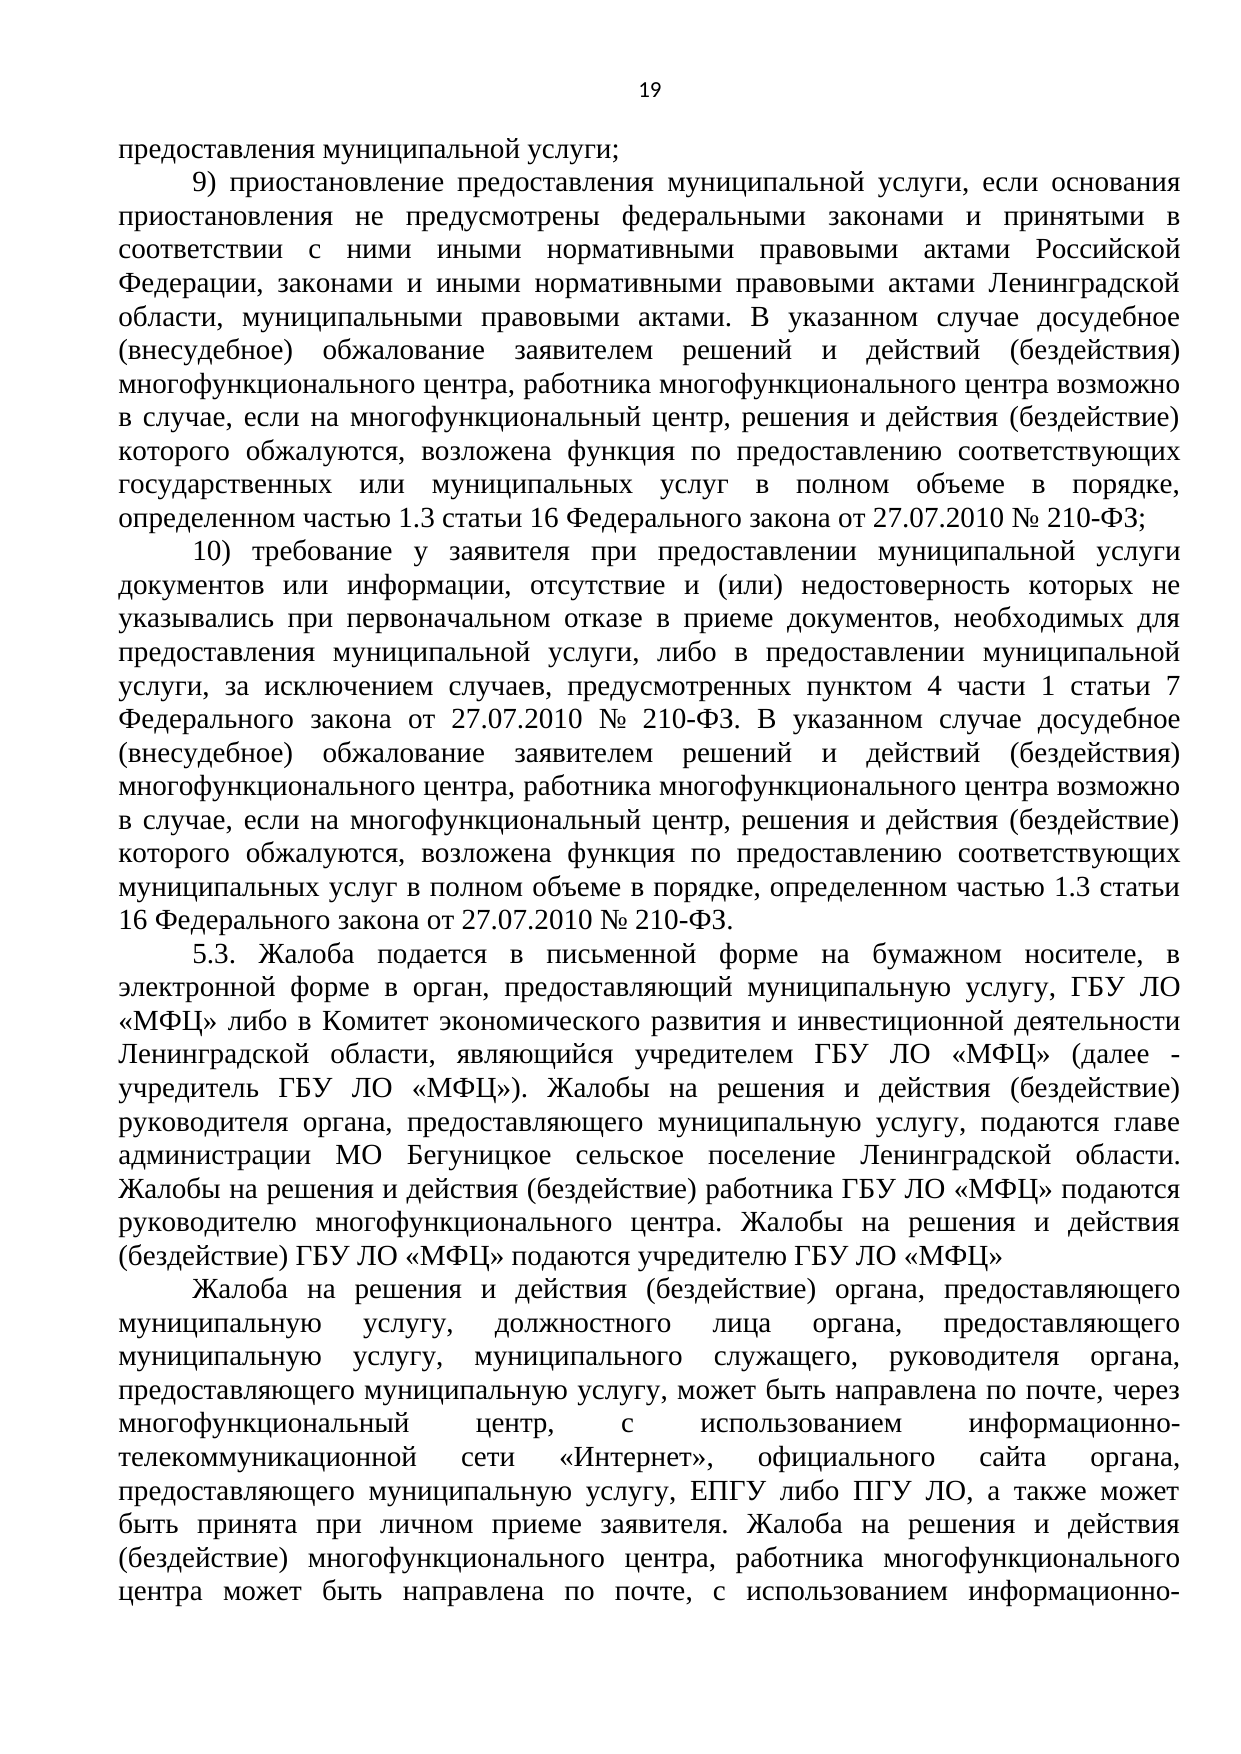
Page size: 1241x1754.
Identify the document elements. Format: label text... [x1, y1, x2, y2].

text 10) требование у заявителя при предоставлении муниципальной услуги документов или информации, отсутствие и (или) недостоверность которых не указывались при первоначальном отказе в приеме документов, необходимых для предоставления муниципальной услуги, либо в предоставлении муниципальной услуги, за исключением случаев, предусмотренных пунктом 4 части 1 статьи 7 Федерального закона от 27.07.2010 № 210-ФЗ. В указанном случае досудебное (внесудебное) обжалование заявителем решений и действий (бездействия) многофункционального центра, работника многофункционального центра возможно в случае, если на многофункциональный центр, решения и действия (бездействие) которого обжалуются, возложена функция по предоставлению соответствующих муниципальных услуг в полном объеме в порядке, определенном частью 1.3 статьи 16 Федерального закона от 27.07.2010 № 210-ФЗ. [118, 533, 1181, 936]
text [118, 1271, 1181, 1607]
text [118, 131, 1181, 164]
text 9) приостановление предоставления муниципальной услуги, если основания приостановления не предусмотрены федеральными законами и принятыми в соответствии с ними иными нормативными правовыми актами Российской Федерации, законами и иными нормативными правовыми актами Ленинградской области, муниципальными правовыми актами. В указанном случае досудебное (внесудебное) обжалование заявителем решений и действий (бездействия) многофункционального центра, работника многофункционального центра возможно в случае, если на многофункциональный центр, решения и действия (бездействие) которого обжалуются, возложена функция по предоставлению соответствующих государственных или муниципальных услуг в полном объеме в порядке, определенном частью 1.3 статьи 16 Федерального закона от 27.07.2010 № 210-ФЗ; [118, 164, 1181, 533]
text 5.3. Жалоба подается в письменной форме на бумажном носителе, в электронной форме в орган, предоставляющий муниципальную услугу, ГБУ ЛО «МФЦ» либо в Комитет экономического развития и инвестиционной деятельности Ленинградской области, являющийся учредителем ГБУ ЛО «МФЦ» (далее - учредитель ГБУ ЛО «МФЦ»). Жалобы на решения и действия (бездействие) руководителя органа, предоставляющего муниципальную услугу, подаются главе администрации МО Бегуницкое сельское поселение Ленинградской области. Жалобы на решения и действия (бездействие) работника ГБУ ЛО «МФЦ» подаются руководителю многофункционального центра. Жалобы на решения и действия (бездействие) ГБУ ЛО «МФЦ» подаются учредителю ГБУ ЛО «МФЦ» [118, 936, 1181, 1271]
